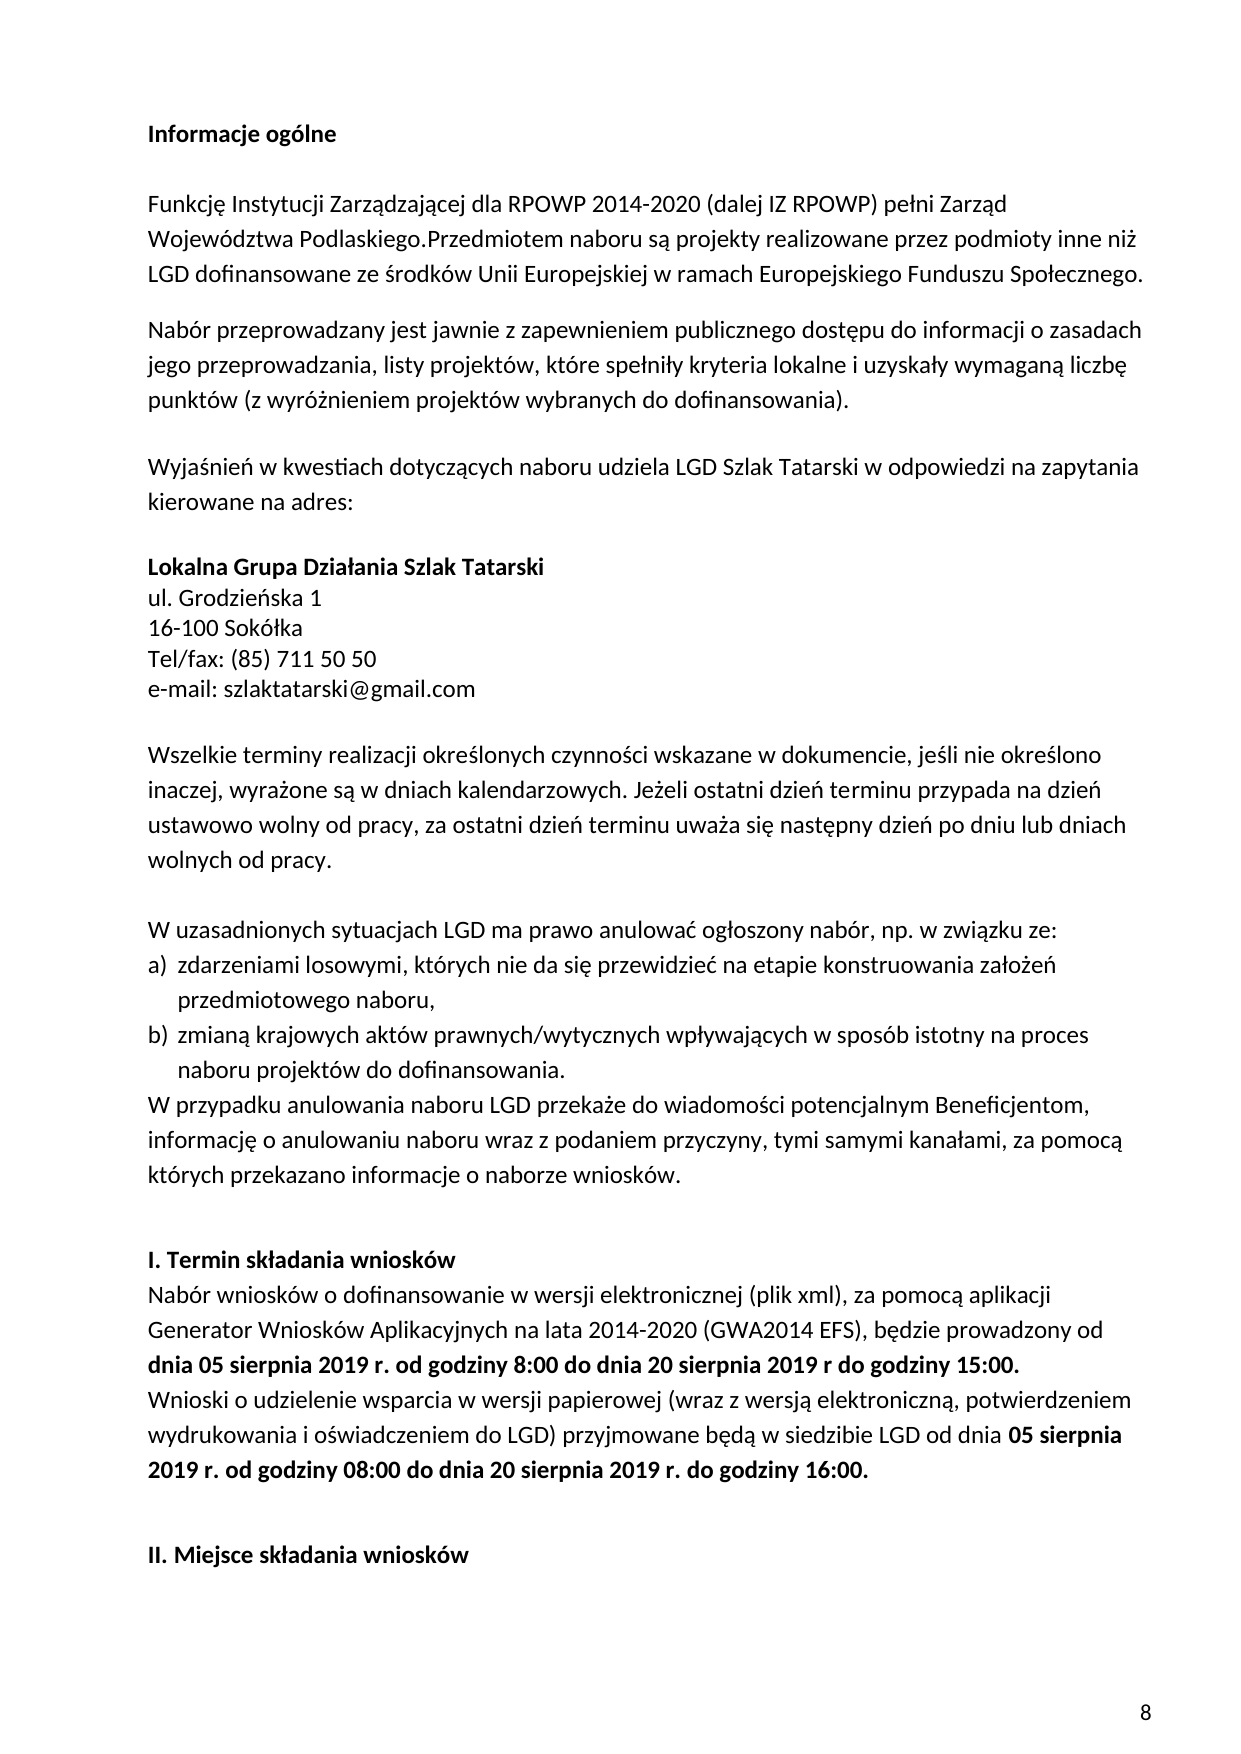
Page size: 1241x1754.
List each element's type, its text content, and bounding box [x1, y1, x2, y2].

list Wszelkie terminy realizacji określonych czynności wskazane w dokumencie, jeśli nie określono inaczej, wyrażone są w dniach kalendarzowych. Jeżeli ostatni dzień terminu przypada na dzień ustawowo wolny od pracy, za ostatni dzień terminu uważa się następny dzień po dniu lub dniach wolnych od pracy. [148, 739, 1152, 874]
subtitle I. Termin składania wniosków [148, 1244, 1152, 1274]
list zdarzeniami losowymi, których nie da się przewidzieć na etapie konstruowania założeń przedmiotowego naboru, [148, 949, 1152, 1014]
text Lokalna Grupa Działania Szlak Tatarski [148, 551, 1152, 582]
subtitle II. Miejsce składania wniosków [148, 1539, 1152, 1569]
list zmianą krajowych aktów prawnych/wytycznych wpływających w sposób istotny na proces naboru projektów do dofinansowania. [148, 1019, 1152, 1084]
text ul. Grodzieńska 1 [148, 582, 1152, 612]
text Wnioski o udzielenie wsparcia w wersji papierowej (wraz z wersją elektroniczną, potwierdzeniem wydrukowania i oświadczeniem do LGD) przyjmowane będą w siedzibie LGD od dnia 05 sierpnia 2019 r. od godziny 08:00 do dnia 20 sierpnia 2019 r. do godziny 16:00. [148, 1384, 1152, 1484]
text W przypadku anulowania naboru LGD przekaże do wiadomości potencjalnym Beneficjentom, informację o anulowaniu naboru wraz z podaniem przyczyny, tymi samymi kanałami, za pomocą których przekazano informacje o naborze wniosków. [148, 1089, 1152, 1189]
text Funkcję Instytucji Zarządzającej dla RPOWP 2014-2020 (dalej IZ RPOWP) pełni Zarząd Województwa Podlaskiego.Przedmiotem naboru są projekty realizowane przez podmioty inne niż LGD dofinansowane ze środków Unii Europejskiej w ramach Europejskiego Funduszu Społecznego. [148, 188, 1152, 289]
text Tel/fax: (85) 711 50 50 [148, 643, 1152, 673]
text 16-100 Sokółka [148, 612, 1152, 643]
list W uzasadnionych sytuacjach LGD ma prawo anulować ogłoszony nabór, np. w związku ze: [148, 914, 1152, 944]
list Wyjaśnień w kwestiach dotyczących naboru udziela LGD Szlak Tatarski w odpowiedzi na zapytania kierowane na adres: [148, 451, 1152, 516]
text Nabór wniosków o dofinansowanie w wersji elektronicznej (plik xml), za pomocą aplikacji Generator Wniosków Aplikacyjnych na lata 2014-2020 (GWA2014 EFS), będzie prowadzony od dnia 05 sierpnia 2019 r. od godziny 8:00 do dnia 20 sierpnia 2019 r do godziny 15:00. [148, 1279, 1152, 1379]
text e-mail: szlaktatarski@gmail.com [148, 673, 1152, 704]
list Nabór przeprowadzany jest jawnie z zapewnieniem publicznego dostępu do informacji o zasadach jego przeprowadzania, listy projektów, które spełniły kryteria lokalne i uzyskały wymaganą liczbę punktów (z wyróżnieniem projektów wybranych do dofinansowania). [148, 314, 1152, 447]
subtitle Informacje ogólne [148, 118, 1152, 149]
